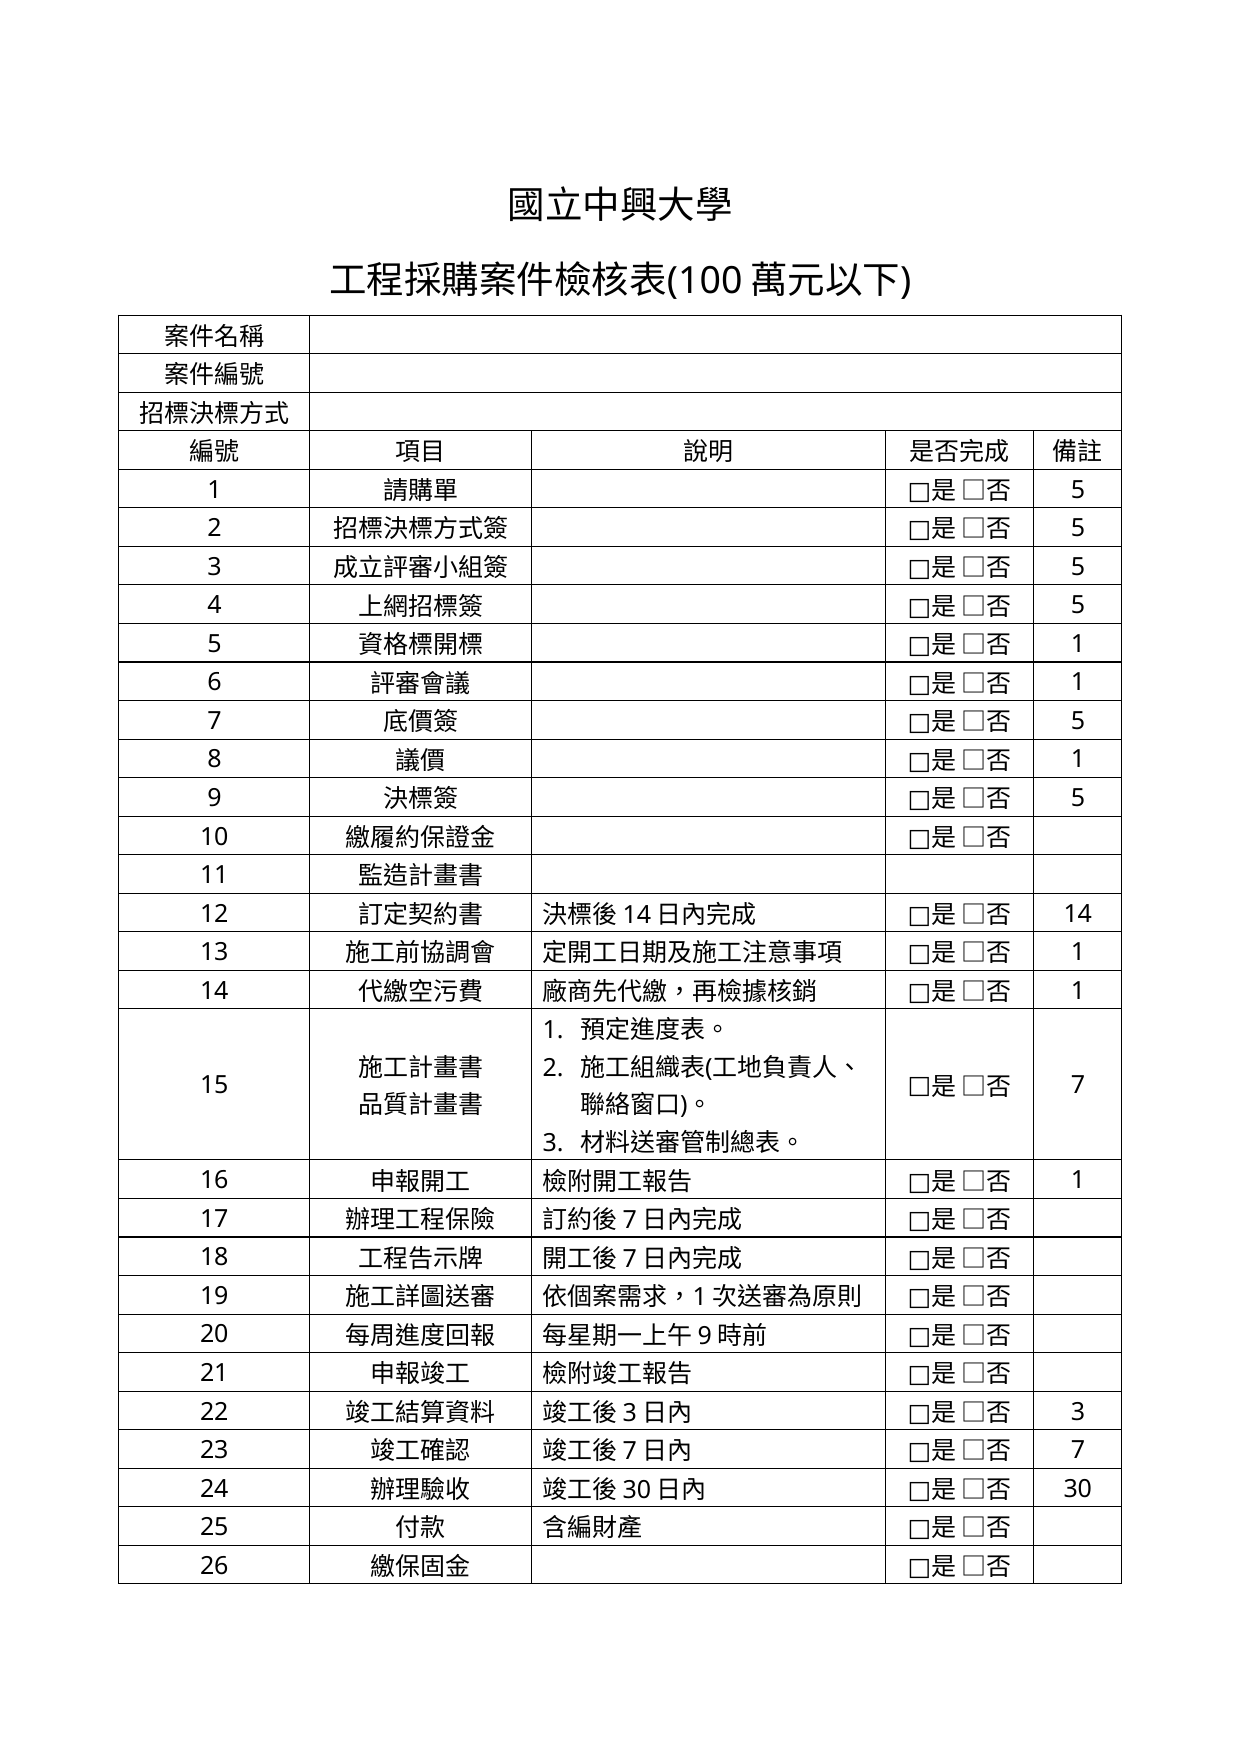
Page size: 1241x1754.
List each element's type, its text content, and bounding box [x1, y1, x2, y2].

table_cell 代繳空污費 [310, 971, 531, 1008]
table_cell 繳履約保證金 [310, 817, 531, 854]
table_cell 施工詳圖送審 [310, 1276, 531, 1313]
table_cell 議價 [310, 740, 531, 777]
table_cell □是 □否 [886, 701, 1033, 738]
table_cell □是 □否 [886, 1546, 1033, 1583]
table_cell 30 [1034, 1469, 1121, 1506]
table_cell 7 [1034, 1430, 1121, 1468]
table_cell 每周進度回報 [310, 1315, 531, 1352]
table_cell 17 [119, 1199, 309, 1236]
table_cell 招標決標方式 [119, 393, 309, 430]
table_cell 底價簽 [310, 701, 531, 738]
table_cell 決標後14日內完成 [532, 894, 885, 931]
table_cell [532, 778, 885, 816]
table_cell 3 [1034, 1392, 1121, 1429]
table_cell 21 [119, 1353, 309, 1391]
table_cell 訂定契約書 [310, 894, 531, 931]
table_cell 14 [1034, 894, 1121, 931]
table_cell 是否完成 [886, 431, 1033, 469]
table_cell 案件編號 [119, 354, 309, 392]
table_cell [532, 701, 885, 738]
table_cell 成立評審小組簽 [310, 547, 531, 584]
table_cell □是 □否 [886, 1392, 1033, 1429]
table_cell 14 [119, 971, 309, 1008]
table_cell 1 [119, 470, 309, 507]
table_cell [1034, 1507, 1121, 1545]
table_cell □是 □否 [886, 663, 1033, 700]
table_cell 5 [1034, 508, 1121, 546]
table_cell [1034, 1199, 1121, 1236]
table_cell □是 □否 [886, 740, 1033, 777]
table_cell □是 □否 [886, 932, 1033, 970]
table_cell 檢附開工報告 [532, 1160, 885, 1198]
table_cell [532, 470, 885, 507]
table_cell 上網招標簽 [310, 585, 531, 623]
table_cell 訂約後7日內完成 [532, 1199, 885, 1236]
table_cell [1034, 1276, 1121, 1313]
table_cell [310, 393, 1121, 430]
table_cell 含編財產 [532, 1507, 885, 1545]
table_cell □是 □否 [886, 508, 1033, 546]
table_cell 繳保固金 [310, 1546, 531, 1583]
table_cell □是 □否 [886, 894, 1033, 931]
table_cell 26 [119, 1546, 309, 1583]
table_cell [532, 663, 885, 700]
table_cell 申報竣工 [310, 1353, 531, 1391]
table_cell □是 □否 [886, 1238, 1033, 1275]
table_cell [532, 1546, 885, 1583]
table_cell 5 [1034, 470, 1121, 507]
table_header [310, 316, 1121, 353]
table_cell [532, 508, 885, 546]
table_cell [1034, 1315, 1121, 1352]
table_cell 20 [119, 1315, 309, 1352]
table_cell 7 [119, 701, 309, 738]
table_cell □是 □否 [886, 1353, 1033, 1391]
table_cell [532, 817, 885, 854]
table_cell □是 □否 [886, 778, 1033, 816]
table_cell 竣工結算資料 [310, 1392, 531, 1429]
table_cell 23 [119, 1430, 309, 1468]
table_cell 2 [119, 508, 309, 546]
table_cell [1034, 1238, 1121, 1275]
table_cell □是 □否 [886, 817, 1033, 854]
table_cell 定開工日期及施工注意事項 [532, 932, 885, 970]
table_cell 5 [1034, 547, 1121, 584]
table_cell [1034, 1353, 1121, 1391]
table_cell [532, 585, 885, 623]
table_cell 1 [1034, 1160, 1121, 1198]
table_cell 竣工後3日內 [532, 1392, 885, 1429]
table_cell 1 [1034, 932, 1121, 970]
table_cell 1 [1034, 971, 1121, 1008]
table_cell 8 [119, 740, 309, 777]
table_cell 5 [1034, 701, 1121, 738]
table_cell 9 [119, 778, 309, 816]
table_cell 編號 [119, 431, 309, 469]
table_cell 說明 [532, 431, 885, 469]
table_cell 5 [1034, 778, 1121, 816]
table_cell 請購單 [310, 470, 531, 507]
table_cell [532, 855, 885, 893]
table_cell 5 [1034, 585, 1121, 623]
table_cell 10 [119, 817, 309, 854]
table_cell 辦理驗收 [310, 1469, 531, 1506]
table_cell 廠商先代繳，再檢據核銷 [532, 971, 885, 1008]
text 工程採購案件檢核表(100萬元以下) [118, 239, 1122, 314]
table_cell 開工後7日內完成 [532, 1238, 885, 1275]
table_cell 竣工確認 [310, 1430, 531, 1468]
table_cell □是 □否 [886, 624, 1033, 661]
table_cell □是 □否 [886, 1430, 1033, 1468]
table_cell 項目 [310, 431, 531, 469]
table_cell 16 [119, 1160, 309, 1198]
table_cell 19 [119, 1276, 309, 1313]
table_cell 辦理工程保險 [310, 1199, 531, 1236]
table_cell □是 □否 [886, 1009, 1033, 1159]
table_cell 3 [119, 547, 309, 584]
table_cell 竣工後30日內 [532, 1469, 885, 1506]
table_cell □是 □否 [886, 1276, 1033, 1313]
table_cell □是 □否 [886, 971, 1033, 1008]
table_cell 6 [119, 663, 309, 700]
table_cell 24 [119, 1469, 309, 1506]
table_cell [532, 624, 885, 661]
table_cell 1 [1034, 663, 1121, 700]
table_cell □是 □否 [886, 1507, 1033, 1545]
table_cell [310, 354, 1121, 392]
table_cell 施工前協調會 [310, 932, 531, 970]
table_cell □是 □否 [886, 1199, 1033, 1236]
table_cell 招標決標方式簽 [310, 508, 531, 546]
table_cell 施工計畫書 品質計畫書 [310, 1009, 531, 1159]
table_cell 25 [119, 1507, 309, 1545]
table_cell 資格標開標 [310, 624, 531, 661]
table_cell 18 [119, 1238, 309, 1275]
table_cell 預定進度表。 施工組織表(工地負責人、聯絡窗口)。 材料送審管制總表。 [532, 1009, 885, 1159]
table_cell 4 [119, 585, 309, 623]
table_cell 依個案需求，1次送審為原則 [532, 1276, 885, 1313]
table_cell 竣工後7日內 [532, 1430, 885, 1468]
table_cell 工程告示牌 [310, 1238, 531, 1275]
table_cell 5 [119, 624, 309, 661]
table_cell □是 □否 [886, 1160, 1033, 1198]
table_cell 申報開工 [310, 1160, 531, 1198]
table_header 案件名稱 [119, 316, 309, 353]
table_cell 1 [1034, 624, 1121, 661]
table_cell [1034, 1546, 1121, 1583]
table_cell 決標簽 [310, 778, 531, 816]
table_cell 備註 [1034, 431, 1121, 469]
table_cell □是 □否 [886, 470, 1033, 507]
table_cell [1034, 817, 1121, 854]
table_cell 評審會議 [310, 663, 531, 700]
table_cell 7 [1034, 1009, 1121, 1159]
table_cell 付款 [310, 1507, 531, 1545]
table_cell 11 [119, 855, 309, 893]
table_cell [532, 547, 885, 584]
table_cell □是 □否 [886, 547, 1033, 584]
table_cell □是 □否 [886, 585, 1033, 623]
table_cell 22 [119, 1392, 309, 1429]
table_cell 12 [119, 894, 309, 931]
table_cell 13 [119, 932, 309, 970]
table_cell 監造計畫書 [310, 855, 531, 893]
table_cell 每星期一上午9時前 [532, 1315, 885, 1352]
table_cell □是 □否 [886, 1315, 1033, 1352]
table_cell 1 [1034, 740, 1121, 777]
table_cell [532, 740, 885, 777]
table_cell □是 □否 [886, 1469, 1033, 1506]
table_cell 檢附竣工報告 [532, 1353, 885, 1391]
table_cell [886, 855, 1033, 893]
table_cell [1034, 855, 1121, 893]
text 國立中興大學 [118, 164, 1122, 239]
table_cell 15 [119, 1009, 309, 1159]
